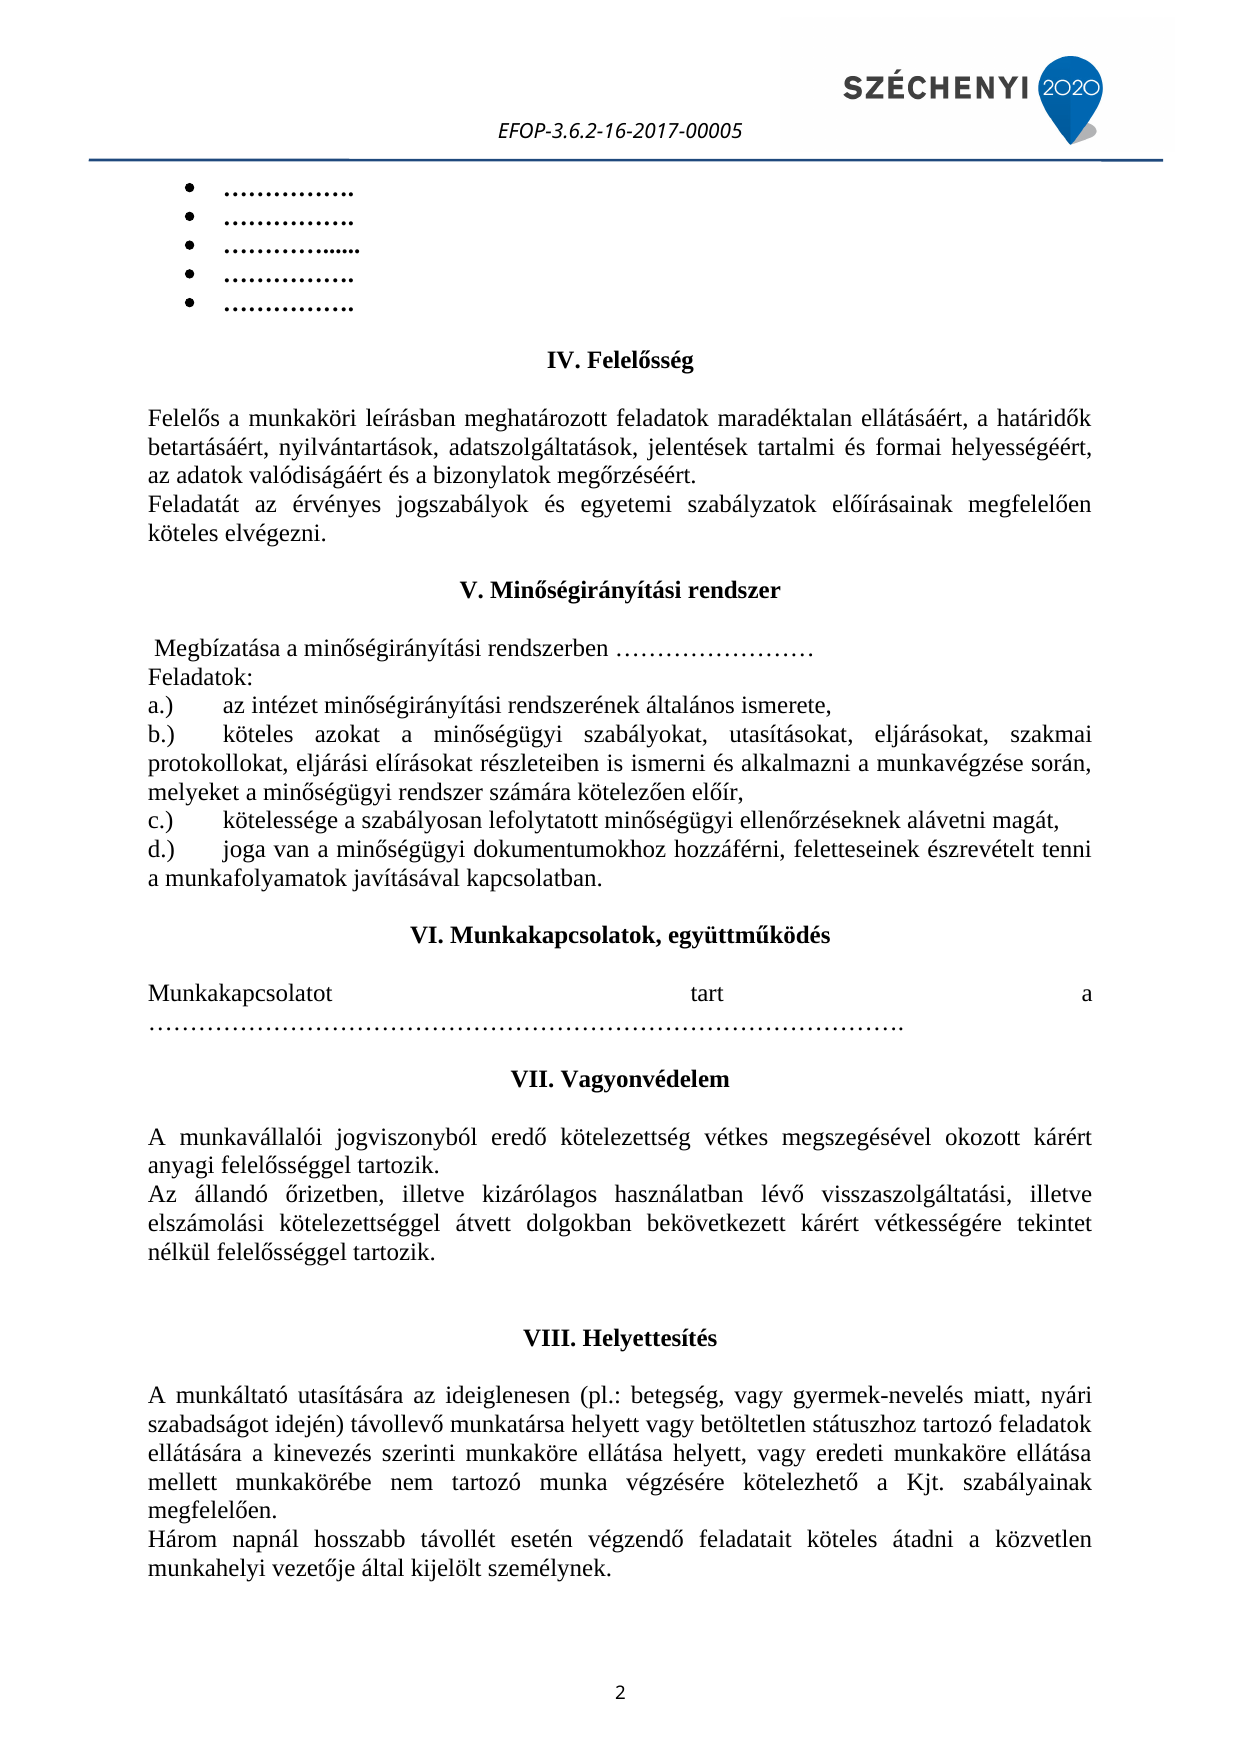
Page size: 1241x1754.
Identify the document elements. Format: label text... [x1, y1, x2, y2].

text V. Minőségirányítási rendszer [148, 576, 1093, 604]
text Munkakapcsolatot tart a ………………………………………………………………………………. [148, 978, 1093, 1036]
text VII. Vagyonvédelem [148, 1064, 1093, 1093]
list ……………. [185, 288, 1093, 317]
text IV. Felelősség [148, 346, 1093, 374]
list joga van a minőségügyi dokumentumokhoz hozzáférni, feletteseinek észrevételt tenni a munkafolyamatok javításával kapcsolatban. [148, 834, 1093, 892]
text Feladatok: [148, 662, 1093, 691]
list köteles azokat a minőségügyi szabályokat, utasításokat, eljárásokat, szakmai protokollokat, eljárási elírásokat részleteiben is ismerni és alkalmazni a munkavégzése során, melyeket a minőségügyi rendszer számára kötelezően előír, [148, 719, 1093, 806]
text VI. Munkakapcsolatok, együttműködés [148, 921, 1093, 949]
picture [780, 17, 1175, 152]
text VIII. Helyettesítés [148, 1323, 1093, 1352]
text Az állandó őrizetben, illetve kizárólagos használatban lévő visszaszolgáltatási, illetve elszámolási kötelezettséggel átvett dolgokban bekövetkezett kárért vétkességére tekintet nélkül felelősséggel tartozik. [148, 1179, 1093, 1266]
text Megbízatása a minőségirányítási rendszerben …………………… [148, 633, 1093, 662]
text A munkavállalói jogviszonyból eredő kötelezettség vétkes megszegésével okozott kárért anyagi felelősséggel tartozik. [148, 1122, 1093, 1179]
text Három napnál hosszabb távollét esetén végzendő feladatait köteles átadni a közvetlen munkahelyi vezetője által kijelölt személynek. [148, 1524, 1093, 1582]
list …………...... [185, 231, 1093, 259]
list ……………. [185, 259, 1093, 288]
text Feladatát az érvényes jogszabályok és egyetemi szabályzatok előírásainak megfelelően köteles elvégezni. [148, 489, 1093, 547]
list ……………. [185, 202, 1093, 231]
text Felelős a munkaköri leírásban meghatározott feladatok maradéktalan ellátásáért, a határidők betartásáért, nyilvántartások, adatszolgáltatások, jelentések tartalmi és formai helyességéért, az adatok valódiságáért és a bizonylatok megőrzéséért. [148, 403, 1093, 489]
list kötelessége a szabályosan lefolytatott minőségügyi ellenőrzéseknek alávetni magát, [148, 806, 1093, 834]
list az intézet minőségirányítási rendszerének általános ismerete, [148, 691, 1093, 719]
text A munkáltató utasítására az ideiglenesen (pl.: betegség, vagy gyermek-nevelés miatt, nyári szabadságot idején) távollevő munkatársa helyett vagy betöltetlen státuszhoz tartozó feladatok ellátására a kinevezés szerinti munkaköre ellátása helyett, vagy eredeti munkaköre ellátása mellett munkakörébe nem tartozó munka végzésére kötelezhető a Kjt. szabályainak megfelelően. [148, 1381, 1093, 1524]
list ……………. [185, 173, 1093, 202]
